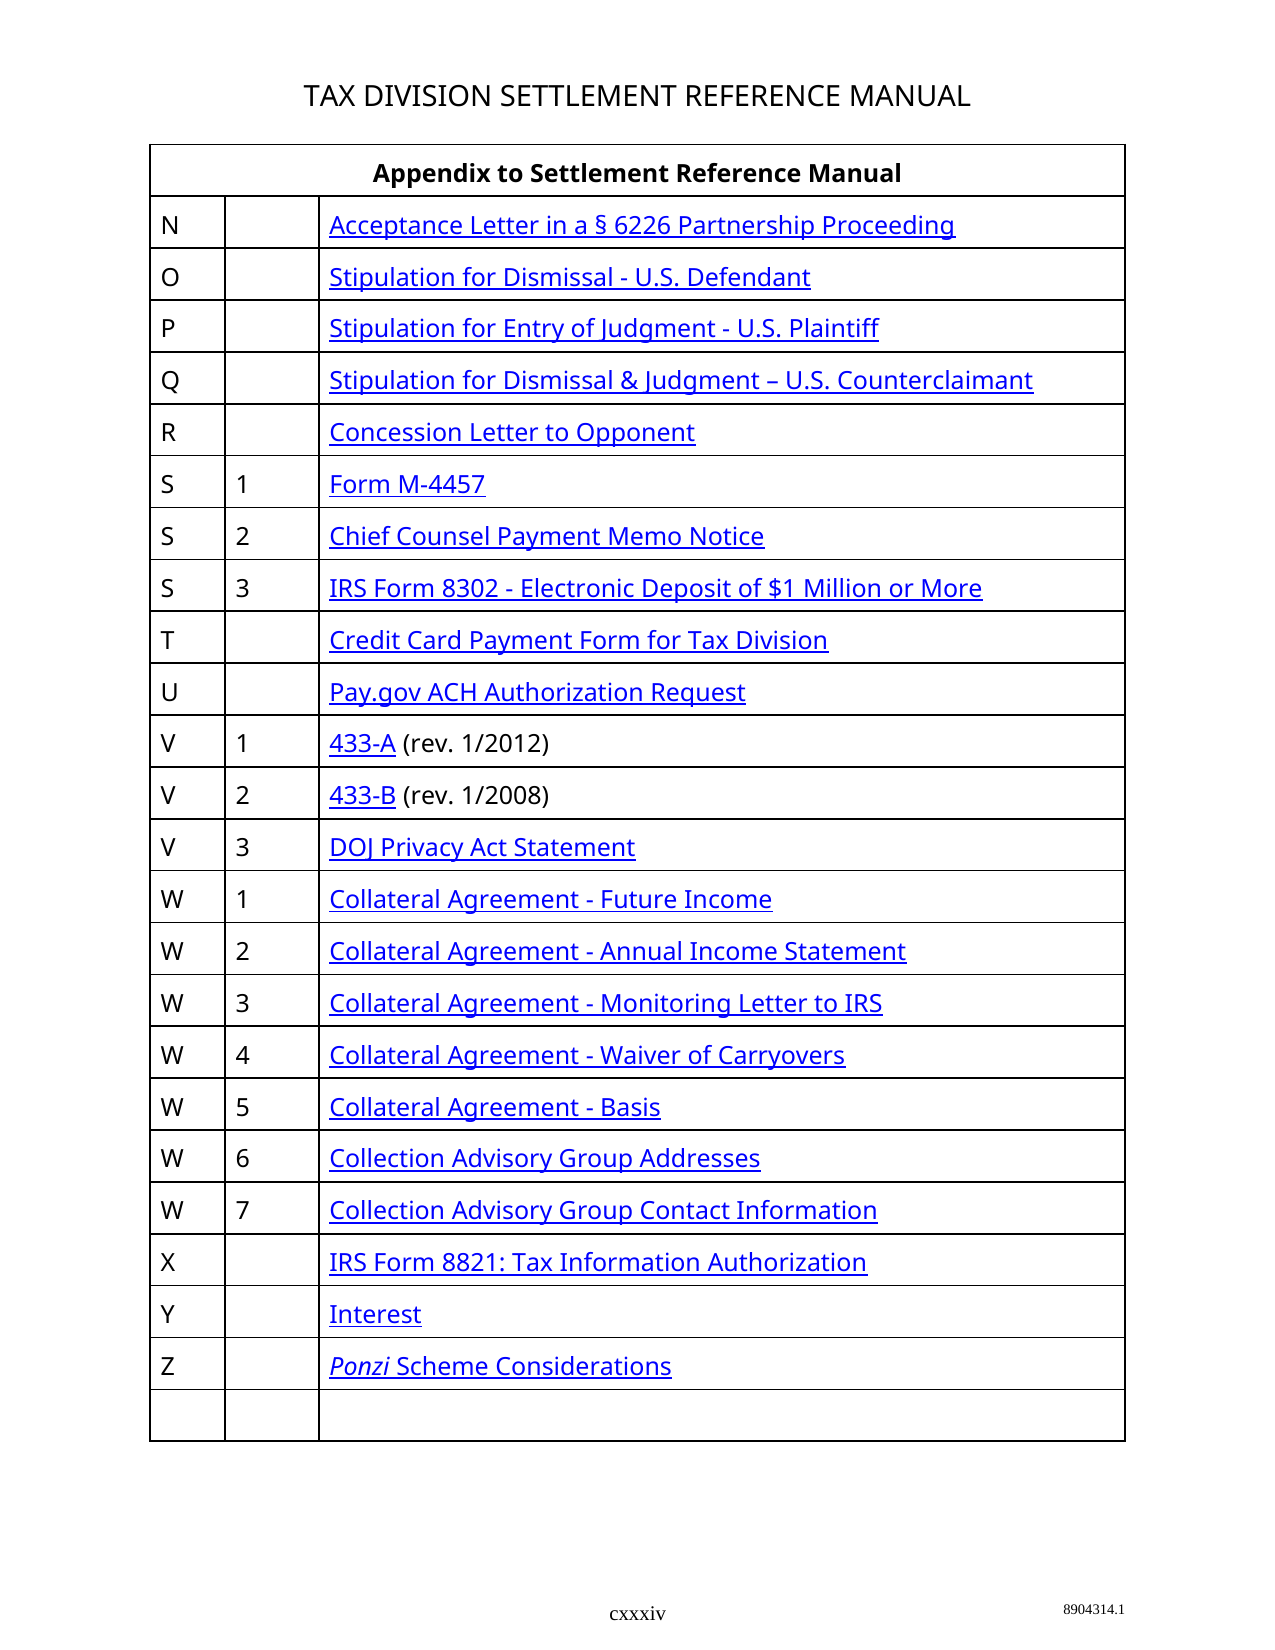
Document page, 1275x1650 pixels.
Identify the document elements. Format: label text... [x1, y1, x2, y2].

table_cell Ponzi Scheme Considerations [320, 1338, 1124, 1388]
table_cell Chief Counsel Payment Memo Notice [320, 508, 1124, 558]
table_cell [151, 1390, 224, 1440]
table_cell Q [151, 353, 224, 403]
table_cell 433-A (rev. 1/2012) [320, 716, 1124, 766]
table_cell [226, 249, 318, 299]
table_cell Collection Advisory Group Addresses [320, 1131, 1124, 1181]
table_cell Pay.gov ACH Authorization Request [320, 664, 1124, 714]
table_cell 4 [226, 1027, 318, 1077]
table_cell Collateral Agreement - Annual Income Statement [320, 923, 1124, 973]
table_cell [226, 1286, 318, 1337]
table_cell 1 [226, 716, 318, 766]
table_cell 2 [226, 768, 318, 818]
table_cell 2 [226, 923, 318, 973]
table_cell N [151, 197, 224, 247]
table_cell Credit Card Payment Form for Tax Division [320, 612, 1124, 662]
table_cell W [151, 923, 224, 973]
table_cell [226, 612, 318, 662]
table_cell Collateral Agreement - Monitoring Letter to IRS [320, 975, 1124, 1025]
table_cell Collateral Agreement - Basis [320, 1079, 1124, 1129]
table_cell Interest [320, 1286, 1124, 1337]
table_cell Form M-4457 [320, 456, 1124, 507]
table_cell R [151, 405, 224, 455]
table_cell U [151, 664, 224, 714]
table_cell IRS Form 8302 - Electronic Deposit of $1 Million or More [320, 560, 1124, 610]
table_cell [226, 664, 318, 714]
table_cell [226, 1235, 318, 1285]
table_cell [320, 1390, 1124, 1440]
table_cell P [151, 301, 224, 351]
table_cell IRS Form 8821: Tax Information Authorization [320, 1235, 1124, 1285]
table_cell [226, 353, 318, 403]
table_cell Y [151, 1286, 224, 1337]
table_cell T [151, 612, 224, 662]
table_cell Collateral Agreement - Future Income [320, 871, 1124, 922]
table_cell 6 [226, 1131, 318, 1181]
table_cell W [151, 871, 224, 922]
table_cell 2 [226, 508, 318, 558]
table_cell S [151, 456, 224, 507]
table_cell 7 [226, 1183, 318, 1233]
table_cell W [151, 975, 224, 1025]
table_cell S [151, 508, 224, 558]
table_cell V [151, 716, 224, 766]
table_cell Z [151, 1338, 224, 1388]
table_cell Concession Letter to Opponent [320, 405, 1124, 455]
table_cell W [151, 1079, 224, 1129]
table_cell 3 [226, 975, 318, 1025]
table_cell 5 [226, 1079, 318, 1129]
table_cell 3 [226, 560, 318, 610]
table_header Appendix to Settlement Reference Manual [151, 145, 1124, 195]
table_cell Acceptance Letter in a § 6226 Partnership Proceeding [320, 197, 1124, 247]
table_cell Collateral Agreement - Waiver of Carryovers [320, 1027, 1124, 1077]
table_cell O [151, 249, 224, 299]
table_cell W [151, 1183, 224, 1233]
table_cell 433-B (rev. 1/2008) [320, 768, 1124, 818]
table_cell 1 [226, 871, 318, 922]
table_cell [226, 1390, 318, 1440]
table_cell Collection Advisory Group Contact Information [320, 1183, 1124, 1233]
table_cell V [151, 820, 224, 870]
table_cell [226, 1338, 318, 1388]
table_cell Stipulation for Entry of Judgment - U.S. Plaintiff [320, 301, 1124, 351]
table_cell Stipulation for Dismissal - U.S. Defendant [320, 249, 1124, 299]
table_cell Stipulation for Dismissal & Judgment – U.S. Counterclaimant [320, 353, 1124, 403]
table_cell S [151, 560, 224, 610]
table_cell 3 [226, 820, 318, 870]
table_cell V [151, 768, 224, 818]
table_cell X [151, 1235, 224, 1285]
table_cell [226, 405, 318, 455]
table_cell [226, 301, 318, 351]
table_cell W [151, 1131, 224, 1181]
table_cell W [151, 1027, 224, 1077]
table_cell DOJ Privacy Act Statement [320, 820, 1124, 870]
table_cell [226, 197, 318, 247]
table_cell 1 [226, 456, 318, 507]
